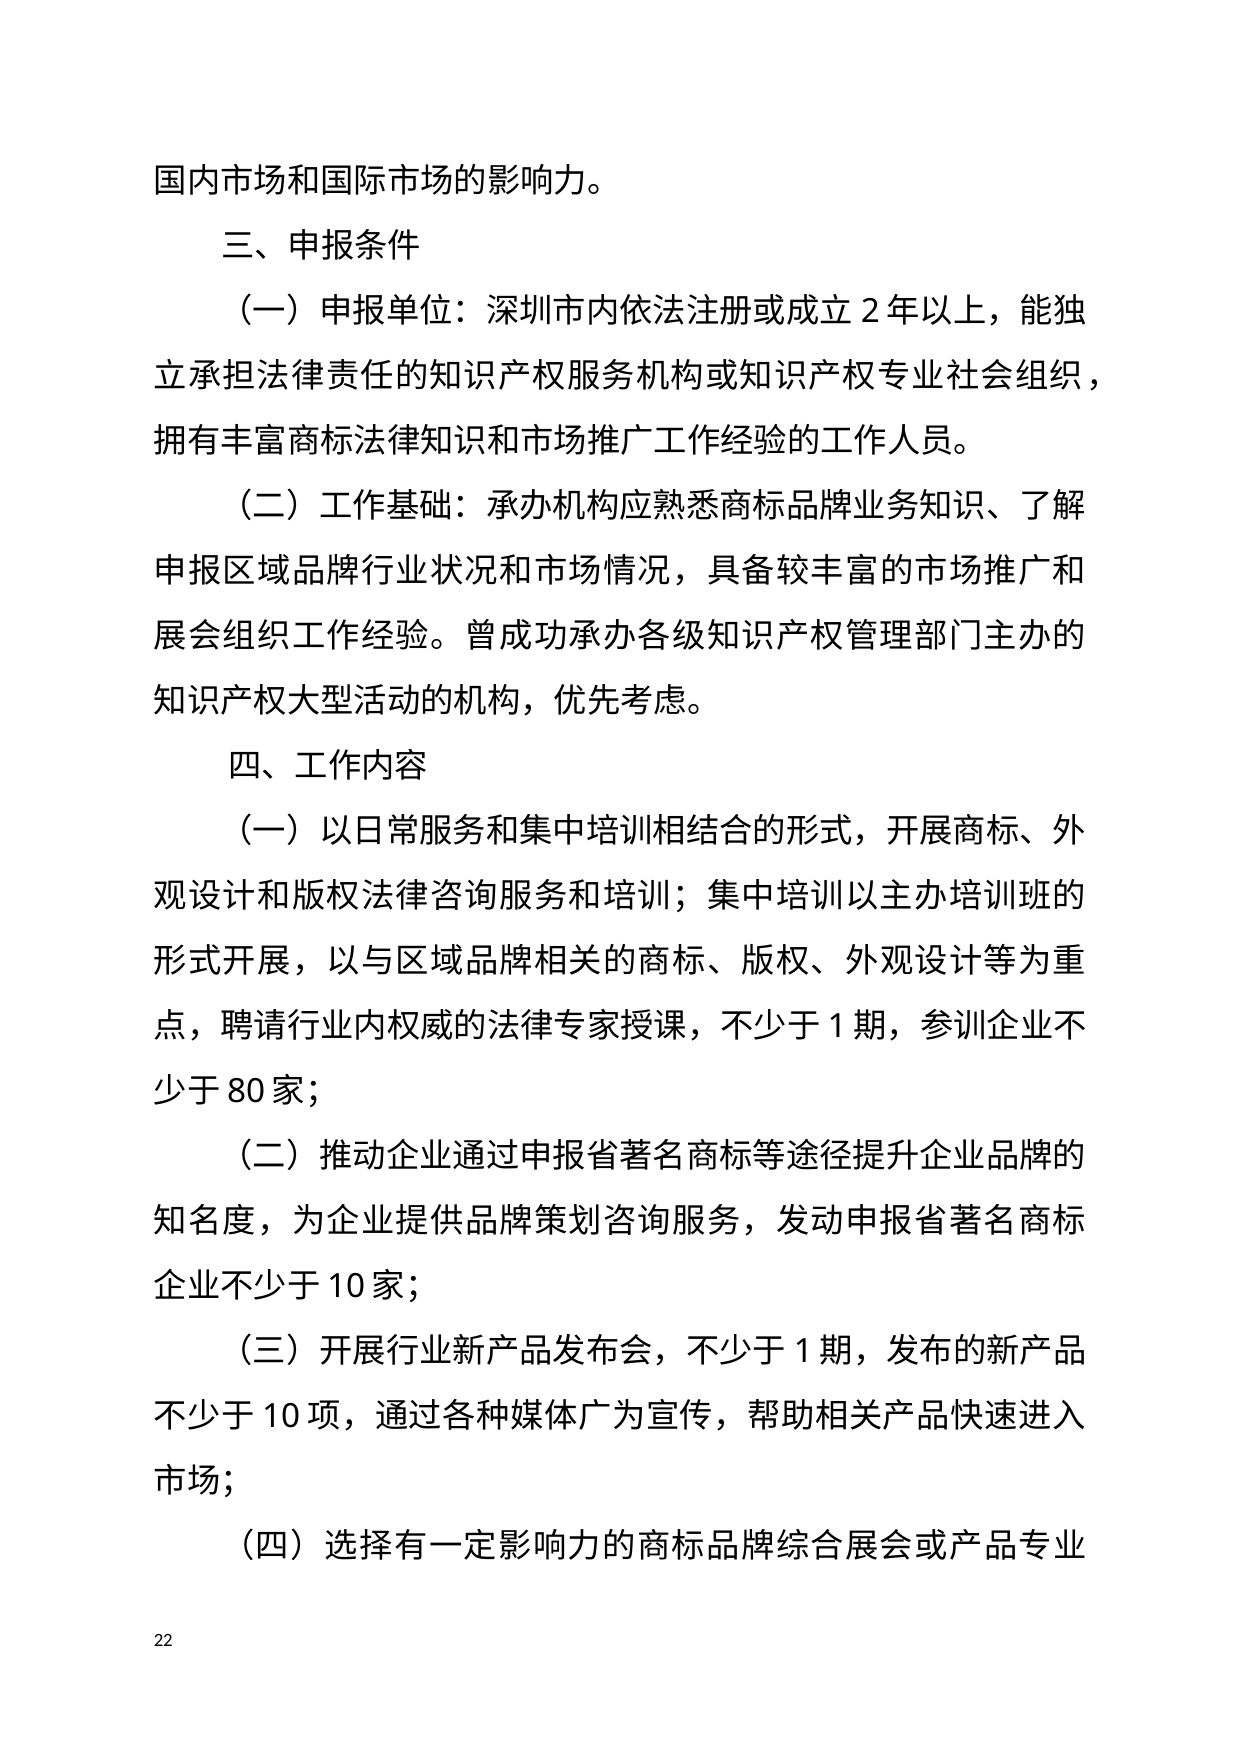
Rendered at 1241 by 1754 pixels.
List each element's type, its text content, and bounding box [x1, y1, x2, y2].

text （二）工作基础：承办机构应熟悉商标品牌业务知识、了解申报区域品牌行业状况和市场情况，具备较丰富的市场推广和展会组织工作经验。曾成功承办各级知识产权管理部门主办的知识产权大型活动的机构，优先考虑。 [153, 471, 1087, 731]
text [153, 146, 1087, 211]
text （二）推动企业通过申报省著名商标等途径提升企业品牌的知名度，为企业提供品牌策划咨询服务，发动申报省著名商标企业不少于10家； [153, 1121, 1087, 1316]
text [153, 1511, 1087, 1576]
text （一）以日常服务和集中培训相结合的形式，开展商标、外观设计和版权法律咨询服务和培训；集中培训以主办培训班的形式开展，以与区域品牌相关的商标、版权、外观设计等为重点，聘请行业内权威的法律专家授课，不少于1期，参训企业不少于80家； [153, 796, 1087, 1121]
text （一）申报单位：深圳市内依法注册或成立2年以上，能独立承担法律责任的知识产权服务机构或知识产权专业社会组织，拥有丰富商标法律知识和市场推广工作经验的工作人员。 [153, 276, 1087, 471]
text 三、申报条件 [153, 211, 1087, 276]
text 四、工作内容 [153, 731, 1087, 796]
text （三）开展行业新产品发布会，不少于1期，发布的新产品不少于10项，通过各种媒体广为宣传，帮助相关产品快速进入市场； [153, 1316, 1087, 1511]
